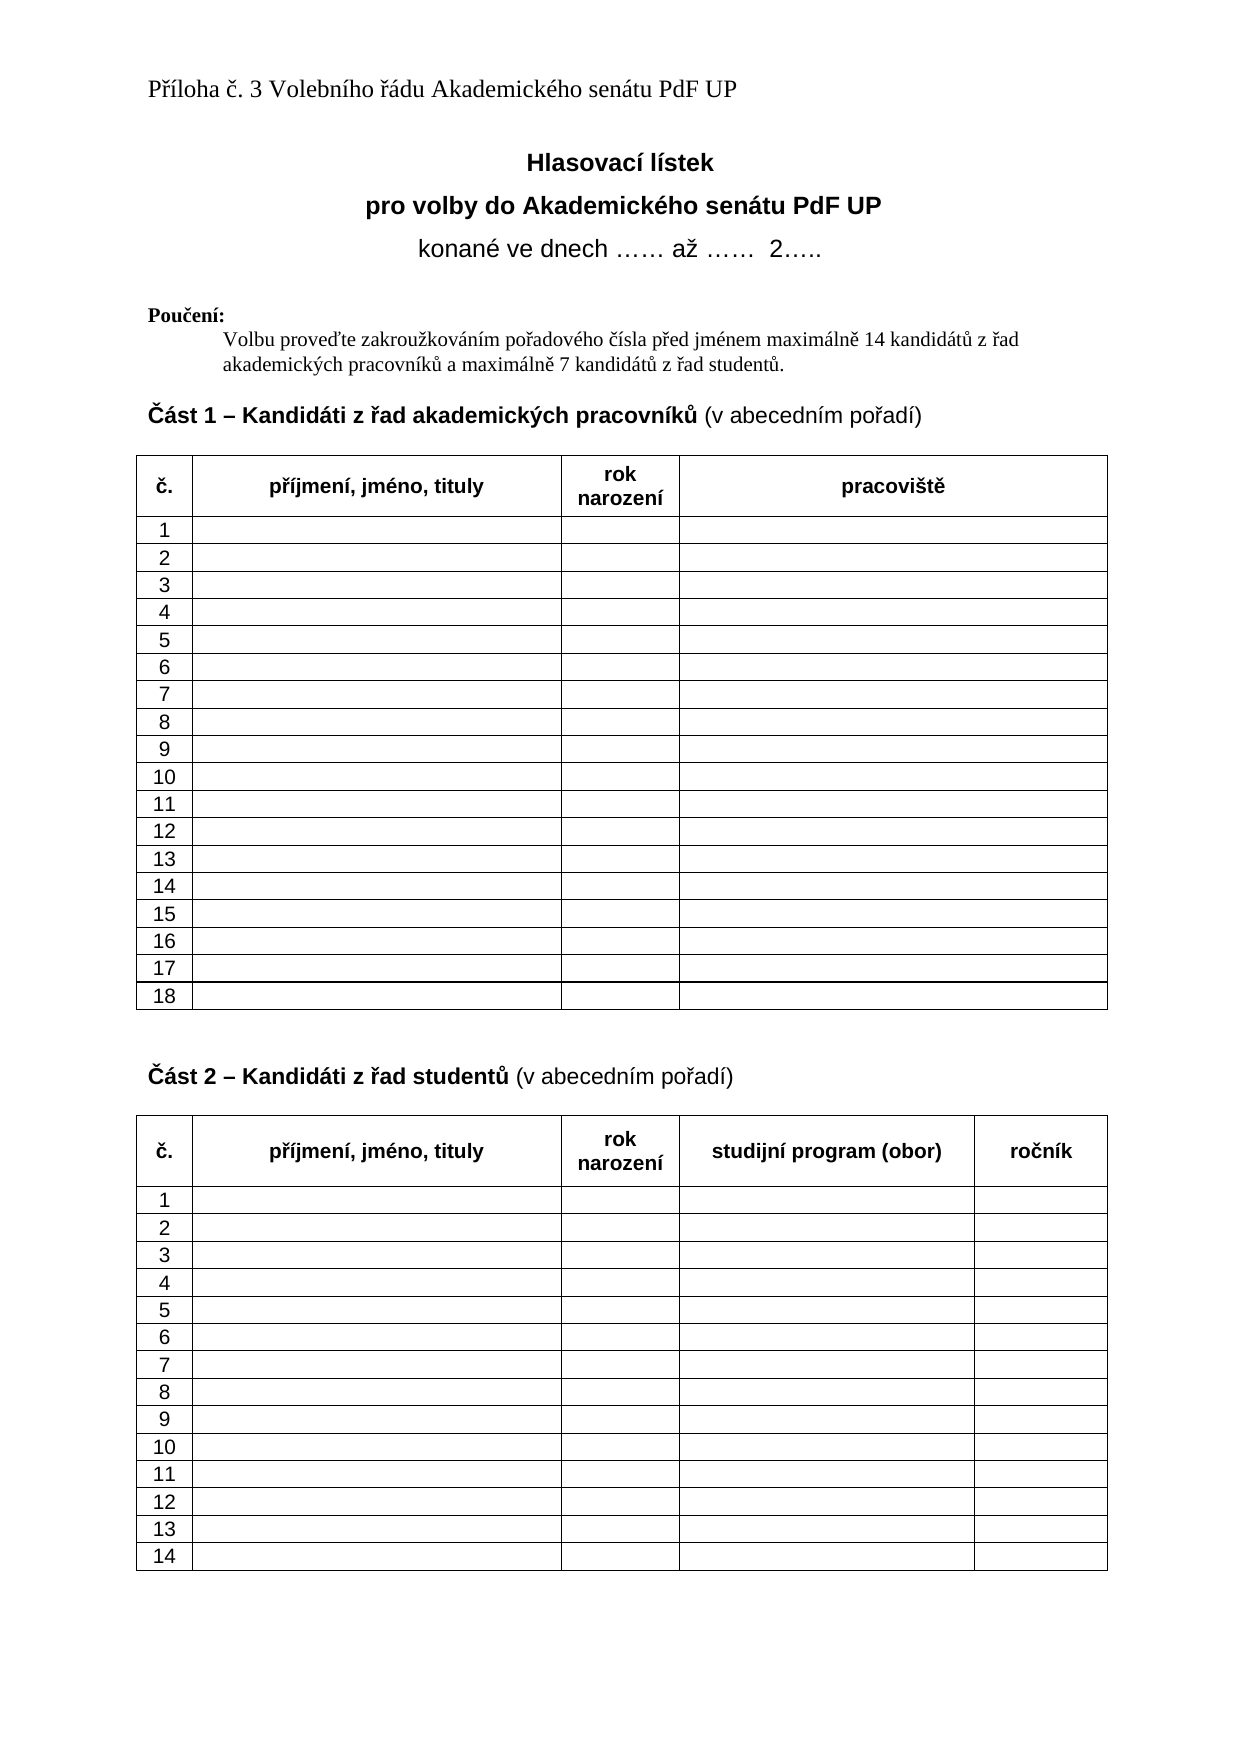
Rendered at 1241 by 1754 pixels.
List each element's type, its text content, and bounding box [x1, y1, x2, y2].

table_cell [680, 544, 1107, 571]
table_cell [680, 873, 1107, 899]
table_header č. [137, 456, 192, 516]
table_cell [975, 1379, 1107, 1405]
table_cell [562, 763, 679, 790]
table_cell 5 [137, 626, 192, 653]
table_cell 10 [137, 1434, 192, 1460]
table_cell [193, 1516, 561, 1542]
table_cell [680, 572, 1107, 598]
table_cell 13 [137, 846, 192, 872]
table_cell [680, 1543, 974, 1569]
table_cell [562, 544, 679, 571]
table_header studijní program (obor) [680, 1116, 974, 1186]
table_cell 7 [137, 1351, 192, 1378]
table_cell 8 [137, 709, 192, 735]
table_cell [562, 1297, 679, 1323]
table_cell [193, 763, 561, 790]
table_cell [680, 1461, 974, 1487]
table_cell [562, 654, 679, 680]
table_cell [193, 654, 561, 680]
table_cell 17 [137, 955, 192, 981]
table_cell [680, 928, 1107, 954]
table_cell [680, 681, 1107, 707]
table_cell 1 [137, 1187, 192, 1213]
table_cell [562, 818, 679, 844]
table_cell [680, 1351, 974, 1378]
table_cell [562, 736, 679, 762]
table_cell [193, 1269, 561, 1296]
table_cell 3 [137, 572, 192, 598]
table_cell [680, 1242, 974, 1268]
table_cell [680, 1297, 974, 1323]
text Hlasovací lístek [148, 148, 1093, 176]
table_cell 11 [137, 1461, 192, 1487]
table_header příjmení, jméno, tituly [193, 1116, 561, 1186]
table_cell [193, 1406, 561, 1432]
table_cell 6 [137, 654, 192, 680]
table_cell [193, 873, 561, 899]
table_cell [193, 1351, 561, 1378]
table_cell [680, 1214, 974, 1241]
table_cell [562, 983, 679, 1009]
table_cell 13 [137, 1516, 192, 1542]
table_cell [975, 1351, 1107, 1378]
table_cell 18 [137, 983, 192, 1009]
table_cell 12 [137, 1488, 192, 1515]
table_cell [975, 1543, 1107, 1569]
table_cell [193, 1379, 561, 1405]
table_cell [975, 1214, 1107, 1241]
table_cell [975, 1461, 1107, 1487]
table_cell [562, 1379, 679, 1405]
table_cell 8 [137, 1379, 192, 1405]
table_cell [562, 681, 679, 707]
table_cell [193, 983, 561, 1009]
table_cell [680, 763, 1107, 790]
table_cell 14 [137, 873, 192, 899]
table_cell [680, 654, 1107, 680]
table_cell [193, 1187, 561, 1213]
table_cell [680, 983, 1107, 1009]
table_cell [975, 1242, 1107, 1268]
table_cell [562, 846, 679, 872]
table_cell [193, 791, 561, 817]
table_cell [562, 709, 679, 735]
table_cell 2 [137, 544, 192, 571]
table_cell [680, 955, 1107, 981]
table_cell 1 [137, 517, 192, 543]
table_cell 14 [137, 1543, 192, 1569]
table_cell [193, 818, 561, 844]
table_cell 4 [137, 599, 192, 625]
table_cell [562, 1516, 679, 1542]
table_cell [562, 900, 679, 927]
table_cell 6 [137, 1324, 192, 1350]
table_cell 5 [137, 1297, 192, 1323]
table_cell [680, 1488, 974, 1515]
table_cell [562, 572, 679, 598]
table_cell 9 [137, 736, 192, 762]
table_cell [680, 846, 1107, 872]
table_cell [680, 626, 1107, 653]
table_cell [193, 928, 561, 954]
table_cell [193, 681, 561, 707]
table_cell [562, 599, 679, 625]
table_cell [193, 1543, 561, 1569]
table_cell 3 [137, 1242, 192, 1268]
table_cell [562, 928, 679, 954]
table_cell [193, 736, 561, 762]
table_header ročník [975, 1116, 1107, 1186]
table_cell [193, 517, 561, 543]
table_header rok narození [562, 1116, 679, 1186]
table_header pracoviště [680, 456, 1107, 516]
text konané ve dnech …… až …… 2….. [148, 234, 1093, 263]
table_cell [975, 1488, 1107, 1515]
table_cell [680, 1516, 974, 1542]
text pro volby do Akademického senátu PdF UP [148, 191, 1093, 219]
table_cell [562, 517, 679, 543]
table_cell [193, 1461, 561, 1487]
table_cell [193, 544, 561, 571]
list Volbu proveďte zakroužkováním pořadového čísla před jménem maximálně 14 kandidátů z řad akademických pracovníků a maximálně 7 kandidátů z řad studentů. [223, 327, 1093, 376]
table_cell [975, 1324, 1107, 1350]
table_header příjmení, jméno, tituly [193, 456, 561, 516]
table_cell [975, 1516, 1107, 1542]
table_cell 15 [137, 900, 192, 927]
table_cell [193, 572, 561, 598]
table_header č. [137, 1116, 192, 1186]
table_cell [680, 1269, 974, 1296]
table_cell 2 [137, 1214, 192, 1241]
table_cell [680, 736, 1107, 762]
table_cell [562, 873, 679, 899]
table_cell [193, 599, 561, 625]
table_cell 4 [137, 1269, 192, 1296]
table_cell [193, 846, 561, 872]
table_cell [680, 599, 1107, 625]
table_cell [193, 1488, 561, 1515]
table_cell [193, 1434, 561, 1460]
table_cell [680, 791, 1107, 817]
table_cell 9 [137, 1406, 192, 1432]
table_header rok narození [562, 456, 679, 516]
table_cell 7 [137, 681, 192, 707]
table_cell [562, 1351, 679, 1378]
table_cell [562, 1461, 679, 1487]
table_cell [193, 626, 561, 653]
table_cell [680, 1324, 974, 1350]
table_cell [975, 1297, 1107, 1323]
table_cell [562, 1488, 679, 1515]
table_cell [680, 517, 1107, 543]
table_cell [562, 955, 679, 981]
table_cell [562, 1242, 679, 1268]
table_cell [680, 1406, 974, 1432]
text Část 1 – Kandidáti z řad akademických pracovníků (v abecedním pořadí) [148, 402, 1093, 428]
text Část 2 – Kandidáti z řad studentů (v abecedním pořadí) [148, 1063, 1093, 1089]
table_cell [562, 1543, 679, 1569]
table_cell [193, 1214, 561, 1241]
table_cell [193, 709, 561, 735]
table_cell 16 [137, 928, 192, 954]
text Poučení: [148, 303, 1093, 327]
table_cell [562, 626, 679, 653]
table_cell [193, 955, 561, 981]
table_cell [975, 1187, 1107, 1213]
table_cell [193, 900, 561, 927]
table_cell [680, 900, 1107, 927]
table_cell [975, 1434, 1107, 1460]
table_cell 10 [137, 763, 192, 790]
table_cell [193, 1324, 561, 1350]
table_cell [562, 791, 679, 817]
table_cell [562, 1269, 679, 1296]
table_cell [680, 709, 1107, 735]
table_cell [562, 1324, 679, 1350]
table_cell [562, 1434, 679, 1460]
table_cell [193, 1297, 561, 1323]
table_cell 12 [137, 818, 192, 844]
table_cell [193, 1242, 561, 1268]
table_cell [680, 1434, 974, 1460]
table_cell [562, 1187, 679, 1213]
table_cell [680, 1379, 974, 1405]
table_cell [562, 1406, 679, 1432]
table_cell [680, 818, 1107, 844]
table_cell [975, 1406, 1107, 1432]
table_cell 11 [137, 791, 192, 817]
table_cell [680, 1187, 974, 1213]
table_cell [975, 1269, 1107, 1296]
table_cell [562, 1214, 679, 1241]
